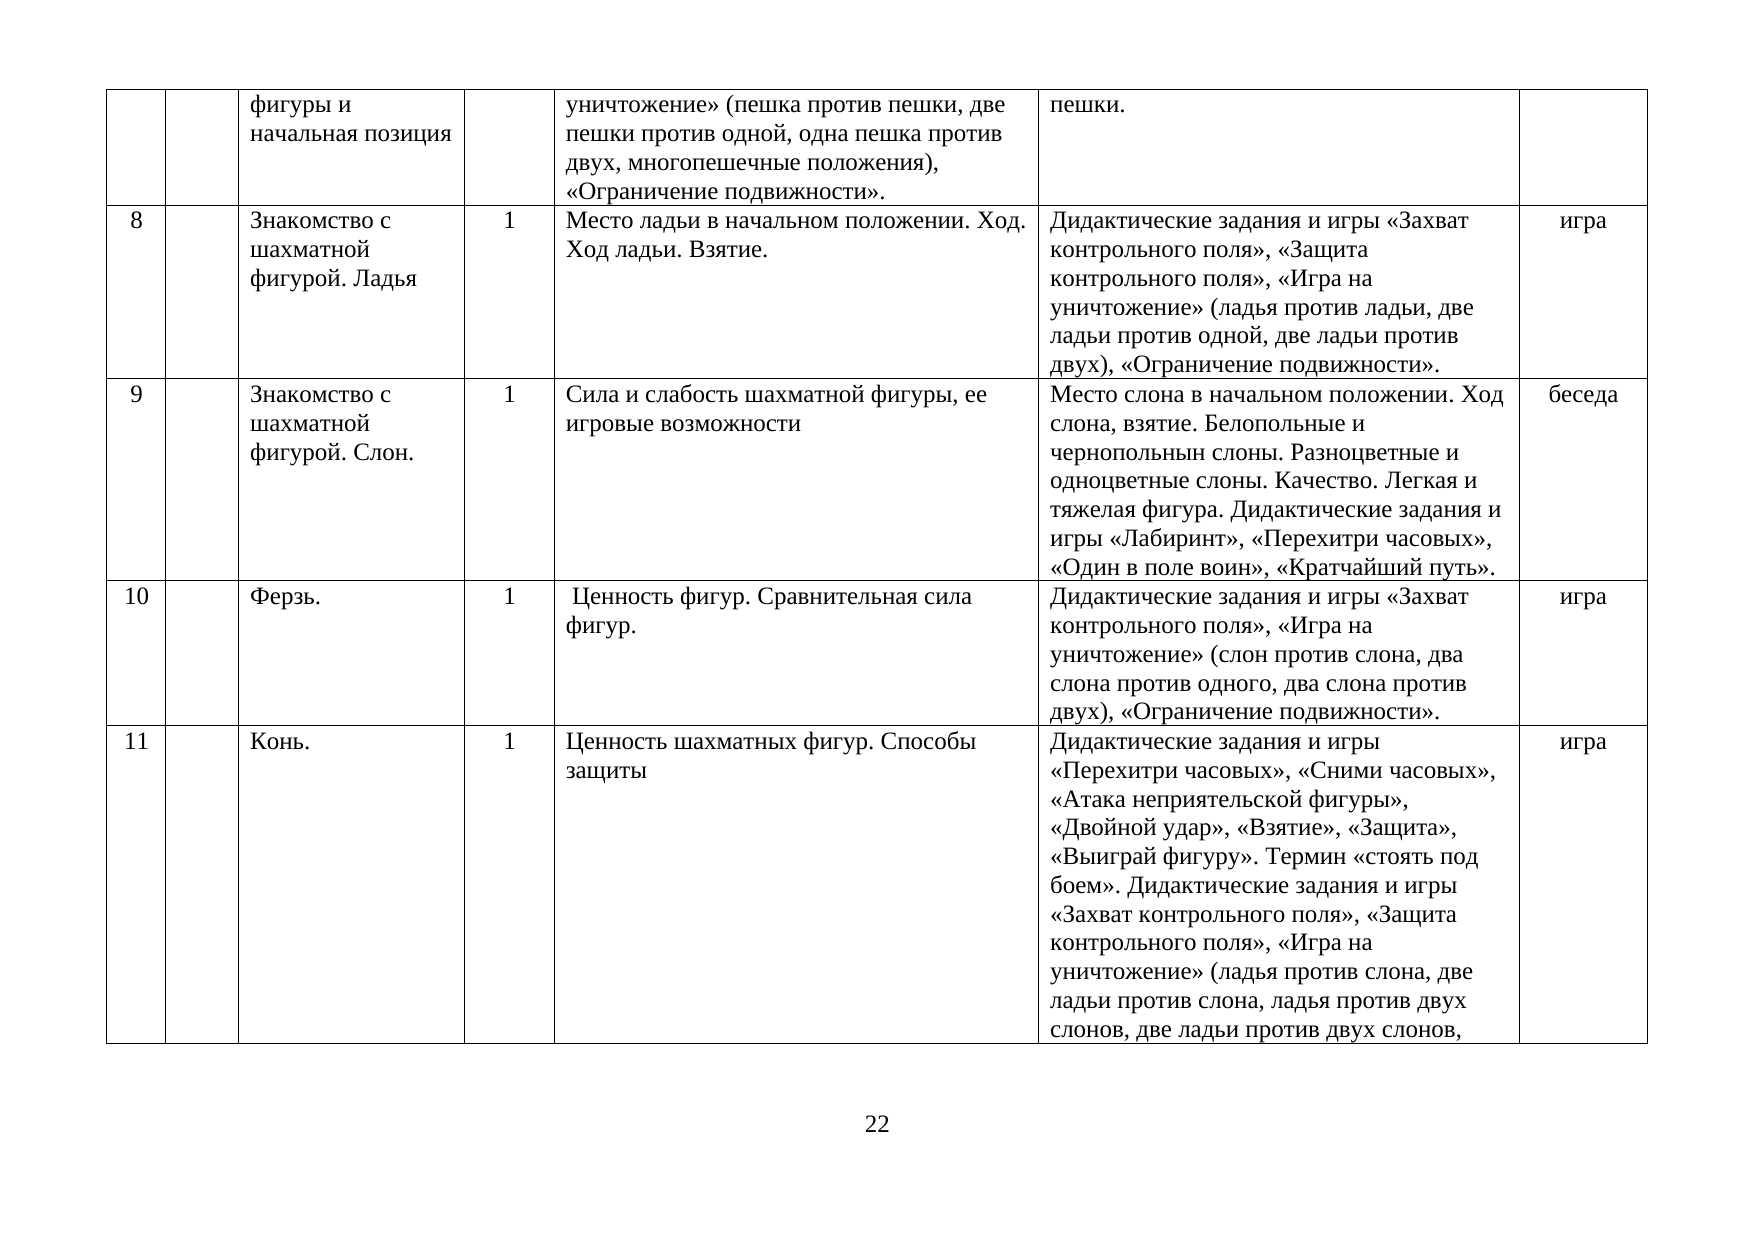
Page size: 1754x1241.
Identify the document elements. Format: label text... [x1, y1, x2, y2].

table_cell Место слона в начальном положении. Ход слона, взятие. Белопольные и чернопольнын слоны. Разноцветные и одноцветные слоны. Качество. Легкая и тяжелая фигура. Дидактические задания и игры «Лабиринт», «Перехитри часовых», «Один в поле воин», «Кратчайший путь». [1039, 379, 1519, 580]
table_cell 1 [465, 206, 554, 378]
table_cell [555, 90, 1038, 204]
table_cell 1 [465, 379, 554, 580]
table_cell Знакомство с шахматной фигурой. Ладья [239, 206, 464, 378]
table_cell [239, 90, 464, 204]
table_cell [1039, 90, 1519, 204]
table_cell 8 [107, 206, 165, 378]
table_cell Ферзь. [239, 581, 464, 725]
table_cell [1039, 726, 1519, 1042]
table_cell [166, 90, 238, 204]
table_cell [166, 379, 238, 580]
table_cell [166, 581, 238, 725]
table_cell Знакомство с шахматной фигурой. Слон. [239, 379, 464, 580]
table_cell Место ладьи в начальном положении. Ход. Ход ладьи. Взятие. [555, 206, 1038, 378]
table_cell игра [1520, 581, 1647, 725]
table_cell Сила и слабость шахматной фигуры, ее игровые возможности [555, 379, 1038, 580]
table_cell игра [1520, 206, 1647, 378]
table_cell 1 [465, 581, 554, 725]
table_cell [166, 726, 238, 1042]
table_cell Дидактические задания и игры «Захват контрольного поля», «Защита контрольного поля», «Игра на уничтожение» (ладья против ладьи, две ладьи против одной, две ладьи против двух), «Ограничение подвижности». [1039, 206, 1519, 378]
table_cell 1 [465, 90, 554, 204]
table_cell 7 [107, 90, 165, 204]
table_cell 1 [465, 726, 554, 1042]
table_cell Конь. [239, 726, 464, 1042]
table_cell игра [1520, 726, 1647, 1042]
table_cell 10 [107, 581, 165, 725]
table_cell [1520, 90, 1647, 204]
table_cell [166, 206, 238, 378]
table_cell Ценность фигур. Сравнительная сила фигур. [555, 581, 1038, 725]
table_cell беседа [1520, 379, 1647, 580]
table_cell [555, 726, 1038, 1042]
table_cell 11 [107, 726, 165, 1042]
table_cell Дидактические задания и игры «Захват контрольного поля», «Игра на уничтожение» (слон против слона, два слона против одного, два слона против двух), «Ограничение подвижности». [1039, 581, 1519, 725]
table_cell 9 [107, 379, 165, 580]
